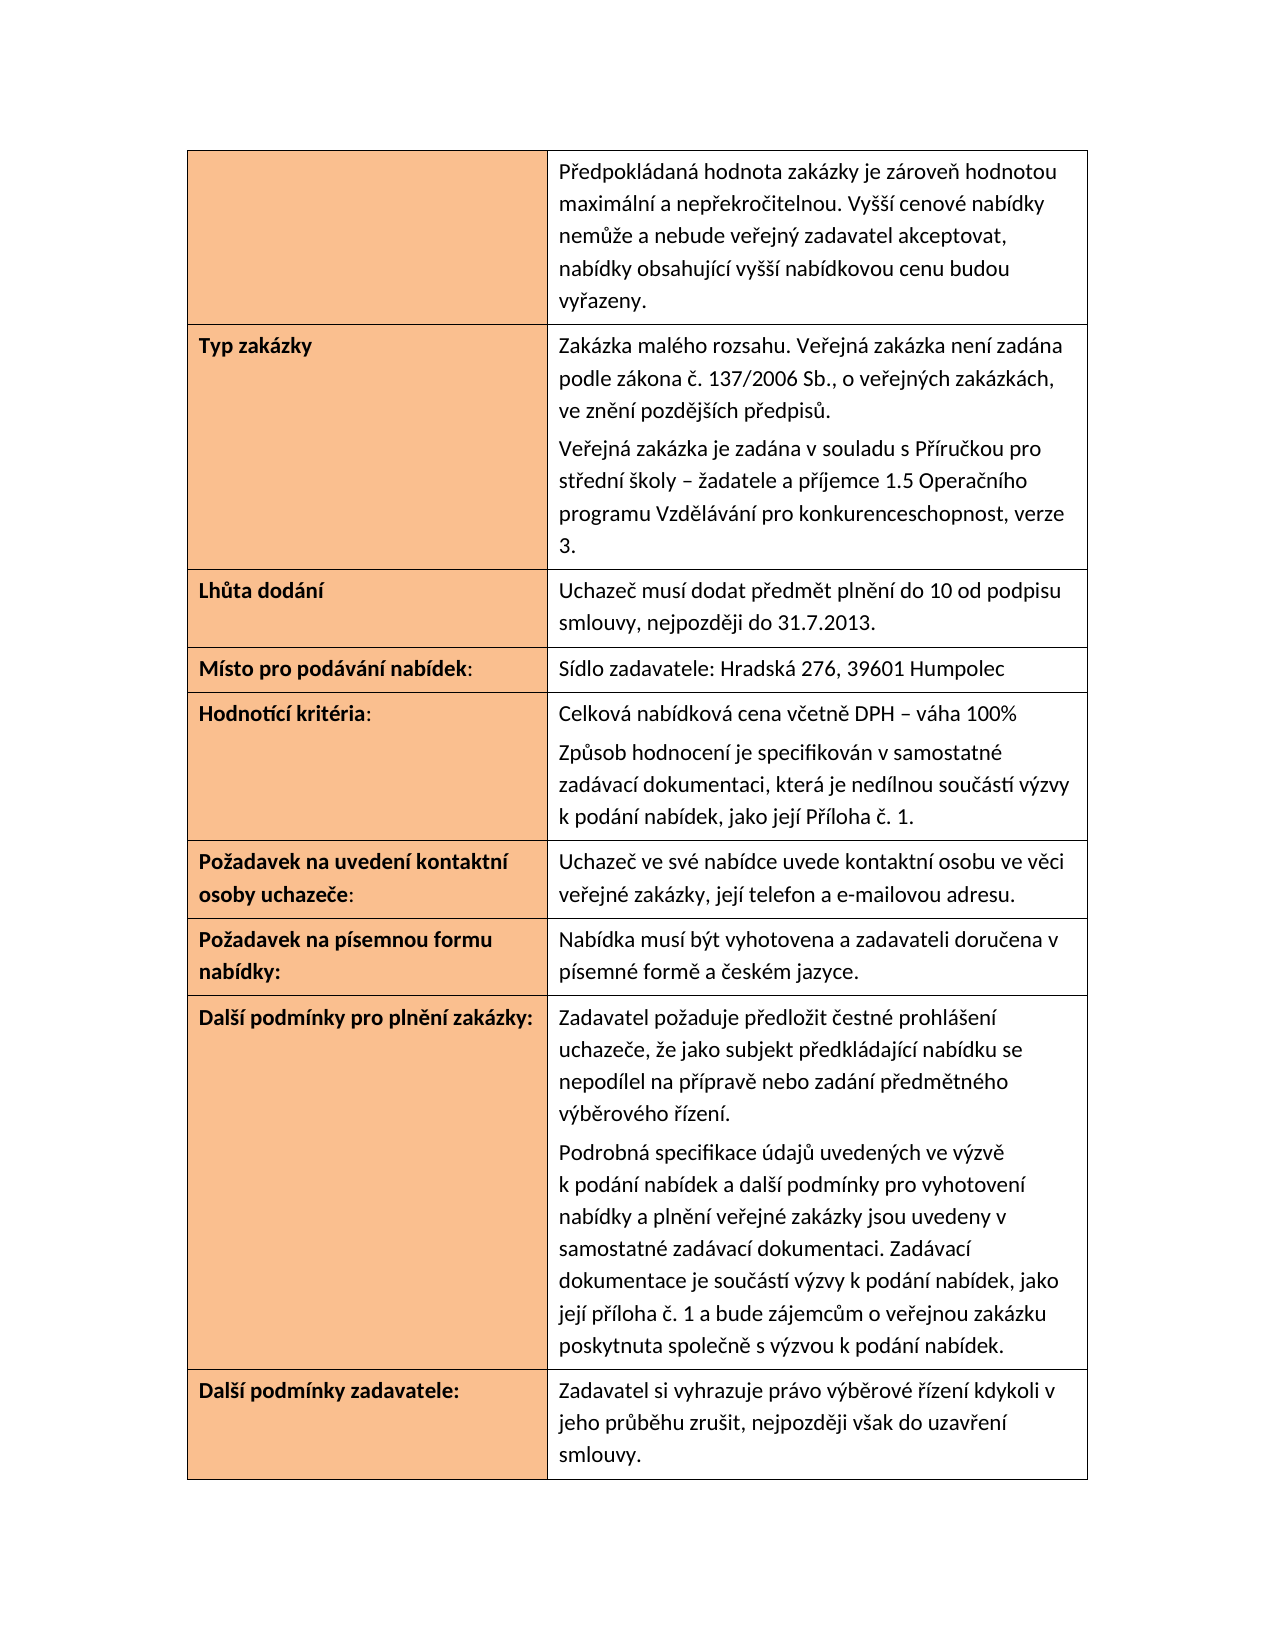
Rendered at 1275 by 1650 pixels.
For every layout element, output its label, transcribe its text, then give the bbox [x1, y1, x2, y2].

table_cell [188, 151, 547, 324]
table_cell Zadavatel si vyhrazuje právo výběrové řízení kdykoli v jeho průběhu zrušit, nejpozději však do uzavření smlouvy. [548, 1370, 1087, 1479]
table_cell Lhůta dodání [188, 570, 547, 647]
table_cell Zakázka malého rozsahu. Veřejná zakázka není zadána podle zákona č. 137/2006 Sb., o veřejných zakázkách, ve znění pozdějších předpisů. Veřejná zakázka je zadána v souladu s Příručkou pro střední školy – žadatele a příjemce 1.5 Operačního programu Vzdělávání pro konkurenceschopnost, verze 3. [548, 325, 1087, 569]
table_cell Uchazeč musí dodat předmět plnění do 10 od podpisu smlouvy, nejpozději do 31.7.2013. [548, 570, 1087, 647]
table_cell Celková nabídková cena včetně DPH – váha 100% Způsob hodnocení je specifikován v samostatné zadávací dokumentaci, která je nedílnou součástí výzvy k podání nabídek, jako její Příloha č. 1. [548, 693, 1087, 840]
table_cell Nabídka musí být vyhotovena a zadavateli doručena v písemné formě a českém jazyce. [548, 919, 1087, 995]
table_cell Požadavek na uvedení kontaktní osoby uchazeče: [188, 841, 547, 918]
table_cell Další podmínky zadavatele: [188, 1370, 547, 1479]
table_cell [548, 151, 1087, 324]
table_cell Požadavek na písemnou formu nabídky: [188, 919, 547, 995]
table_cell Zadavatel požaduje předložit čestné prohlášení uchazeče, že jako subjekt předkládající nabídku se nepodílel na přípravě nebo zadání předmětného výběrového řízení. Podrobná specifikace údajů uvedených ve výzvě k podání nabídek a další podmínky pro vyhotovení nabídky a plnění veřejné zakázky jsou uvedeny v samostatné zadávací dokumentaci. Zadávací dokumentace je součástí výzvy k podání nabídek, jako její příloha č. 1 a bude zájemcům o veřejnou zakázku poskytnuta společně s výzvou k podání nabídek. [548, 996, 1087, 1369]
table_cell Sídlo zadavatele: Hradská 276, 39601 Humpolec [548, 648, 1087, 692]
table_cell Hodnotící kritéria: [188, 693, 547, 840]
table_cell Uchazeč ve své nabídce uvede kontaktní osobu ve věci veřejné zakázky, její telefon a e-mailovou adresu. [548, 841, 1087, 918]
table_cell Místo pro podávání nabídek: [188, 648, 547, 692]
table_cell Další podmínky pro plnění zakázky: [188, 996, 547, 1369]
table_cell Typ zakázky [188, 325, 547, 569]
